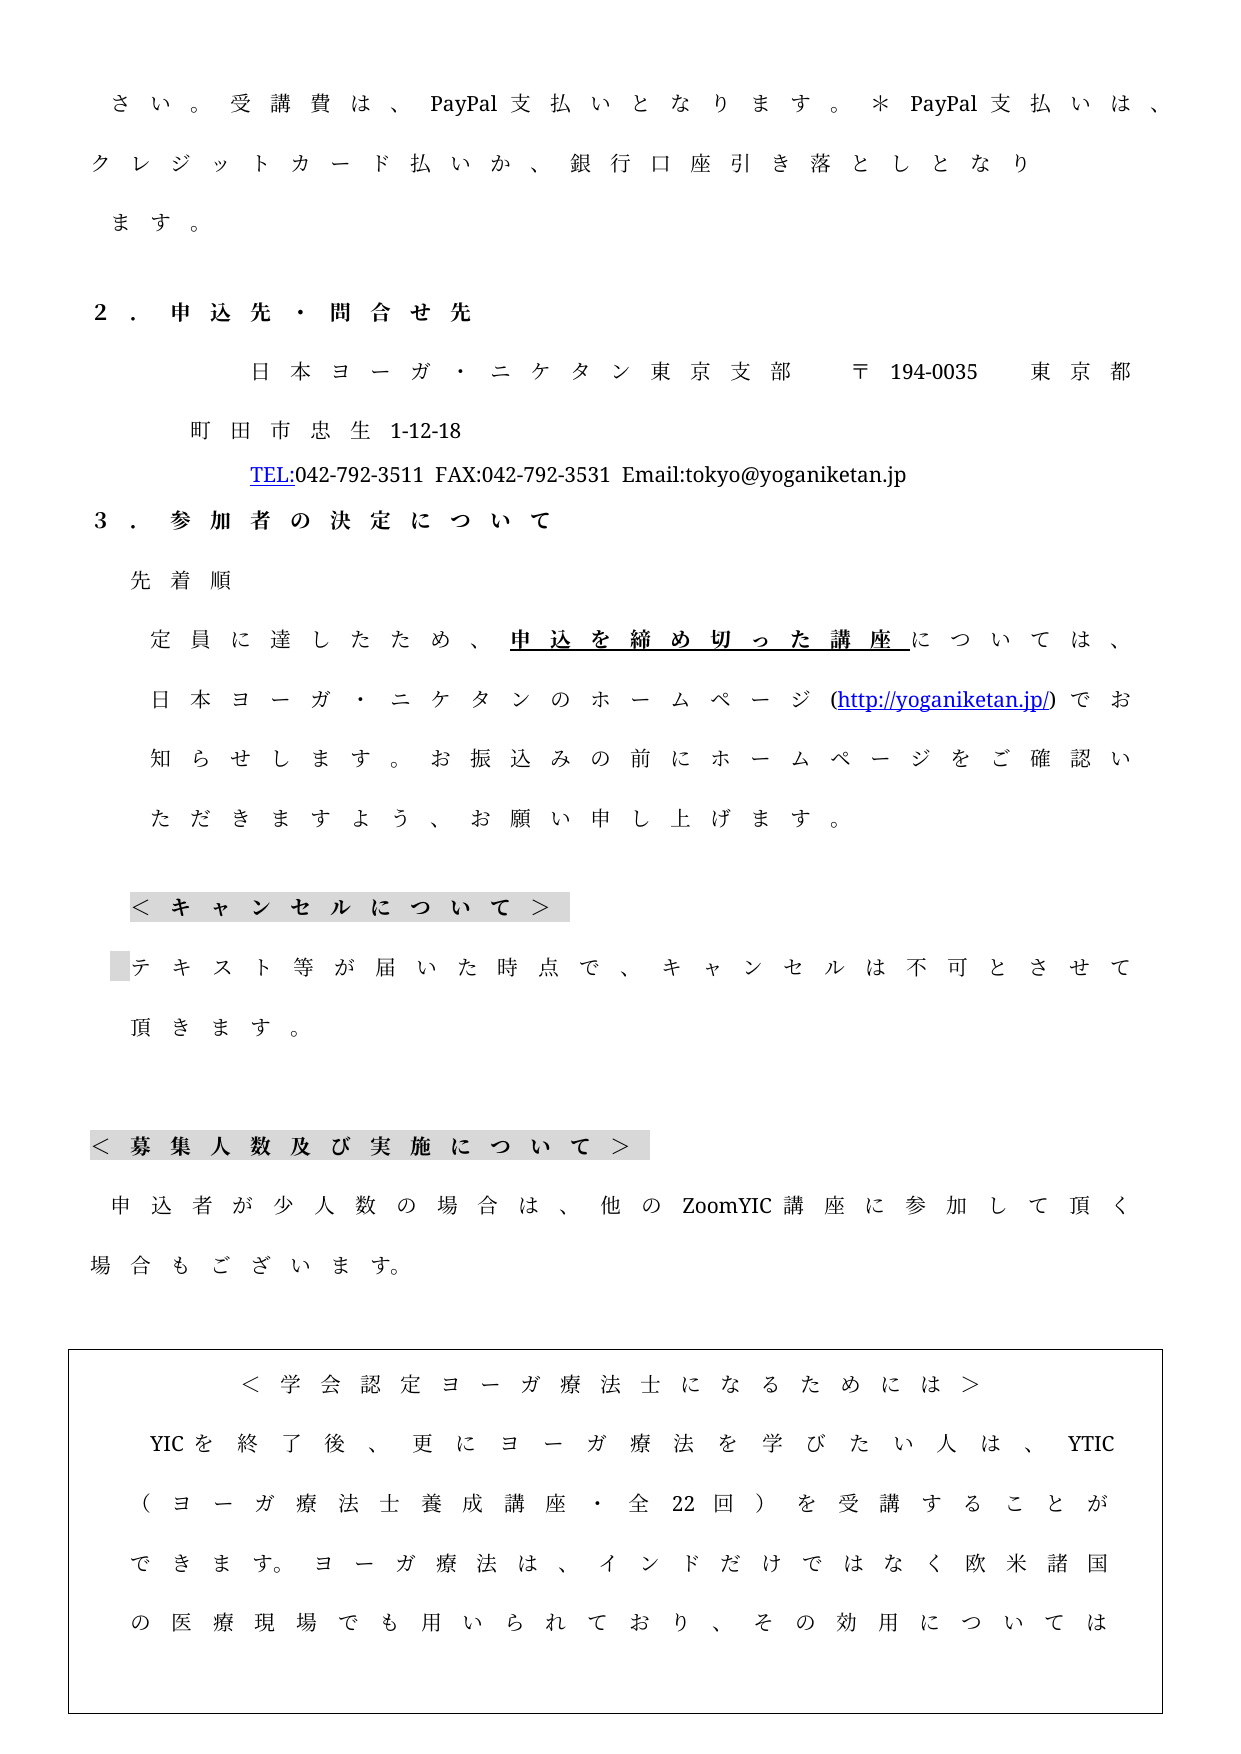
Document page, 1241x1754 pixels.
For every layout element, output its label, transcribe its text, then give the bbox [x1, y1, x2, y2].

text 定員に達したため、申込を締め切った講座については、日本ヨーガ・ニケタンのホームページ(http://yoganiketan.jp/)でお知らせします。お振込みの前にホームページをご確認いただきますよう、お願い申し上げます。 [130, 609, 1150, 847]
text TEL:042-792-3511 FAX:042-792-3531 Email:tokyo@yoganiketan.jp [170, 460, 1150, 490]
text 申込者が少人数の場合は、他のZoomYIC講座に参加して頂く場合もございます。 [90, 1175, 1150, 1294]
text ２．申込先・問合せ先 [90, 281, 1150, 341]
text さい。受講費は、PayPal支払いとなります。＊PayPal支払いは、クレジットカード払いか、銀行口座引き落としとなり [90, 73, 1150, 192]
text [112, 1413, 1128, 1652]
text ＜キャンセルについて＞ テキスト等が届いた時点で、キャンセルは不可とさせて頂きます。 [110, 877, 1150, 1056]
text ＜学会認定ヨーガ療法士になるためには＞ [90, 1354, 1150, 1413]
text 日本ヨーガ・ニケタン東京支部 〒194-0035 東京都町田市忠生1-12-18 [170, 341, 1150, 460]
text 先着順 [110, 549, 1150, 609]
text ３．参加者の決定について [90, 490, 1150, 549]
text ＜募集人数及び実施について＞ [90, 1115, 1150, 1175]
text ます。 [90, 192, 1150, 251]
